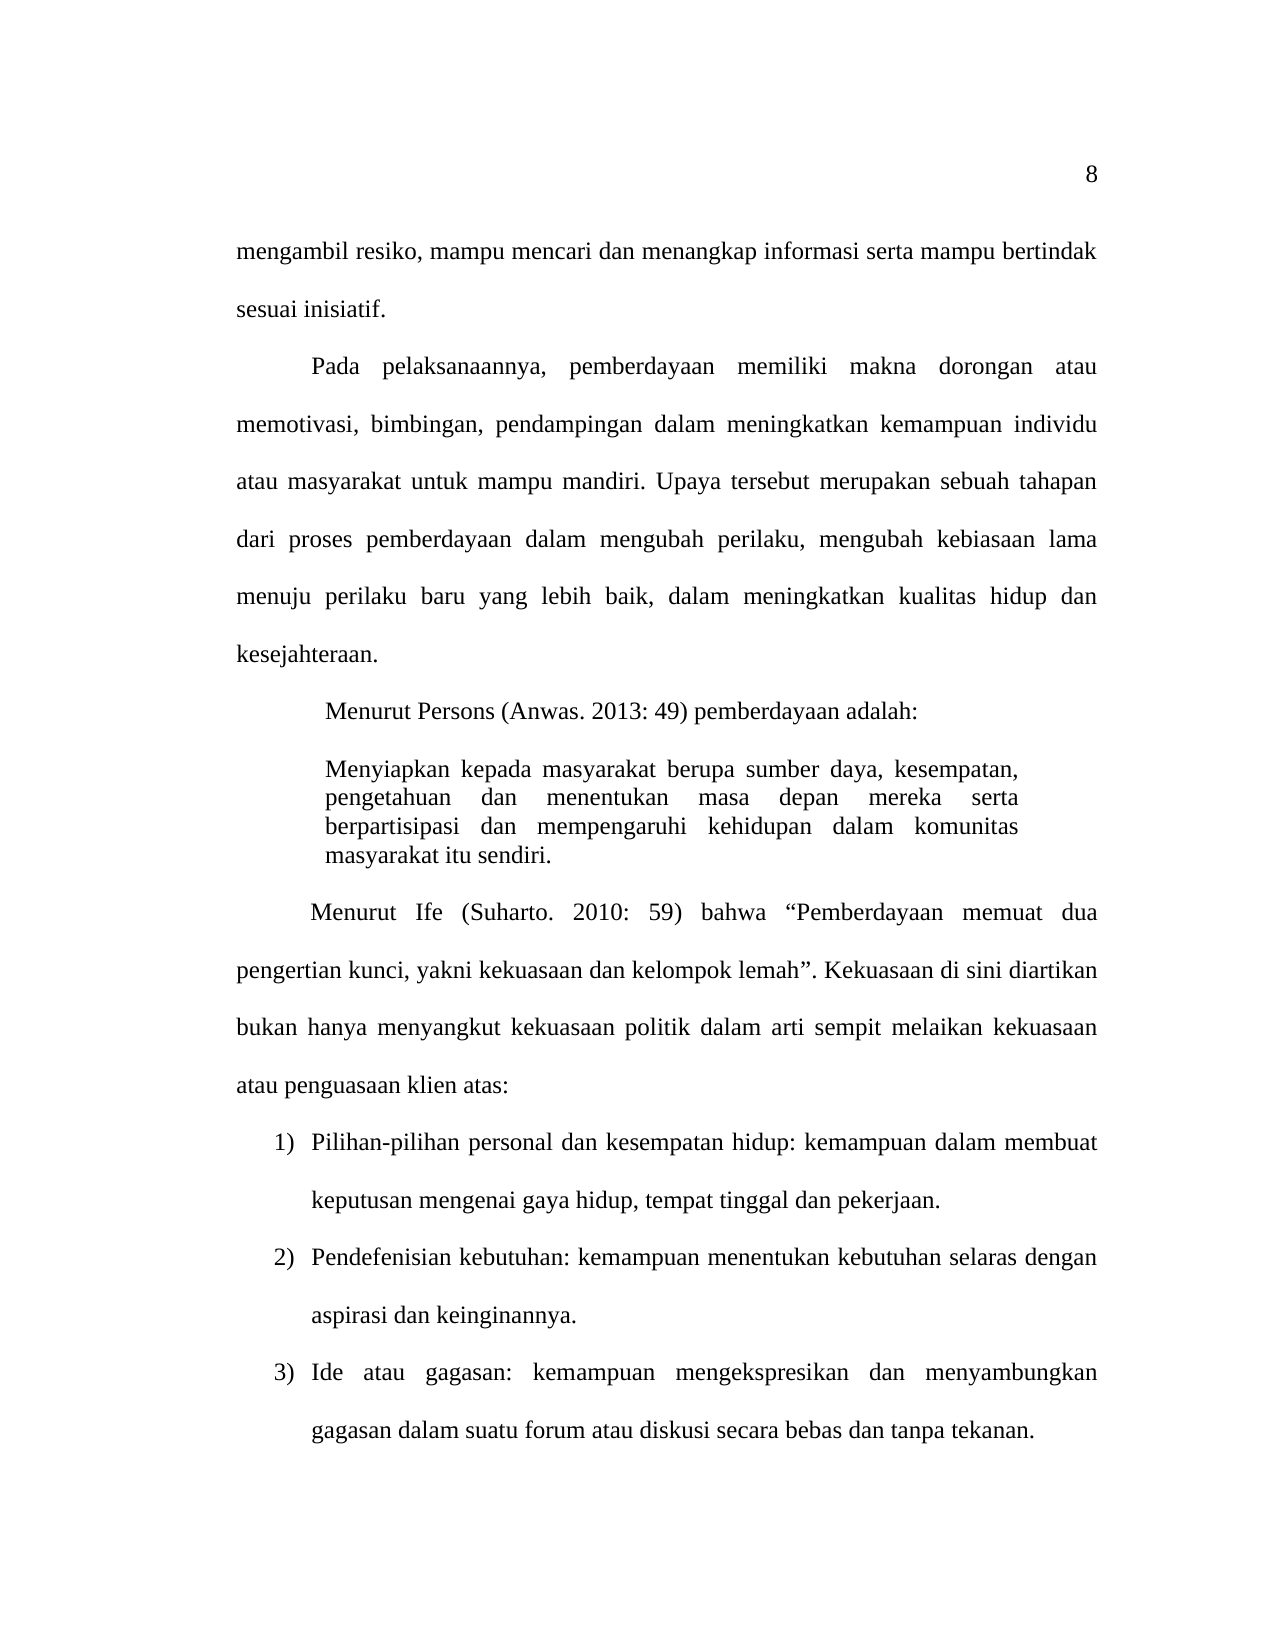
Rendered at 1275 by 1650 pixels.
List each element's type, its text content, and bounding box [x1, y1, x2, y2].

text Menurut Persons (Anwas. 2013: 49) pemberdayaan adalah: [236, 696, 1098, 725]
list Pendefenisian kebutuhan: kemampuan menentukan kebutuhan selaras dengan aspirasi dan keinginannya. [274, 1242, 1098, 1329]
text Pada pelaksanaannya, pemberdayaan memiliki makna dorongan atau memotivasi, bimbingan, pendampingan dalam meningkatkan kemampuan individu atau masyarakat untuk mampu mandiri. Upaya tersebut merupakan sebuah tahapan dari proses pemberdayaan dalam mengubah perilaku, mengubah kebiasaan lama menuju perilaku baru yang lebih baik, dalam meningkatkan kualitas hidup dan kesejahteraan. [236, 351, 1098, 667]
text Menyiapkan kepada masyarakat berupa sumber daya, kesempatan, pengetahuan dan menentukan masa depan mereka serta berpartisipasi dan mempengaruhi kehidupan dalam komunitas masyarakat itu sendiri. [325, 754, 1019, 869]
list Ide atau gagasan: kemampuan mengekspresikan dan menyambungkan gagasan dalam suatu forum atau diskusi secara bebas dan tanpa tekanan. [274, 1357, 1098, 1444]
list Pilihan-pilihan personal dan kesempatan hidup: kemampuan dalam membuat keputusan mengenai gaya hidup, tempat tinggal dan pekerjaan. [274, 1127, 1098, 1214]
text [236, 236, 1098, 322]
text Menurut Ife (Suharto. 2010: 59) bahwa “Pemberdayaan memuat dua pengertian kunci, yakni kekuasaan dan kelompok lemah”. Kekuasaan di sini diartikan bukan hanya menyangkut kekuasaan politik dalam arti sempit melaikan kekuasaan atau penguasaan klien atas: [236, 897, 1098, 1099]
